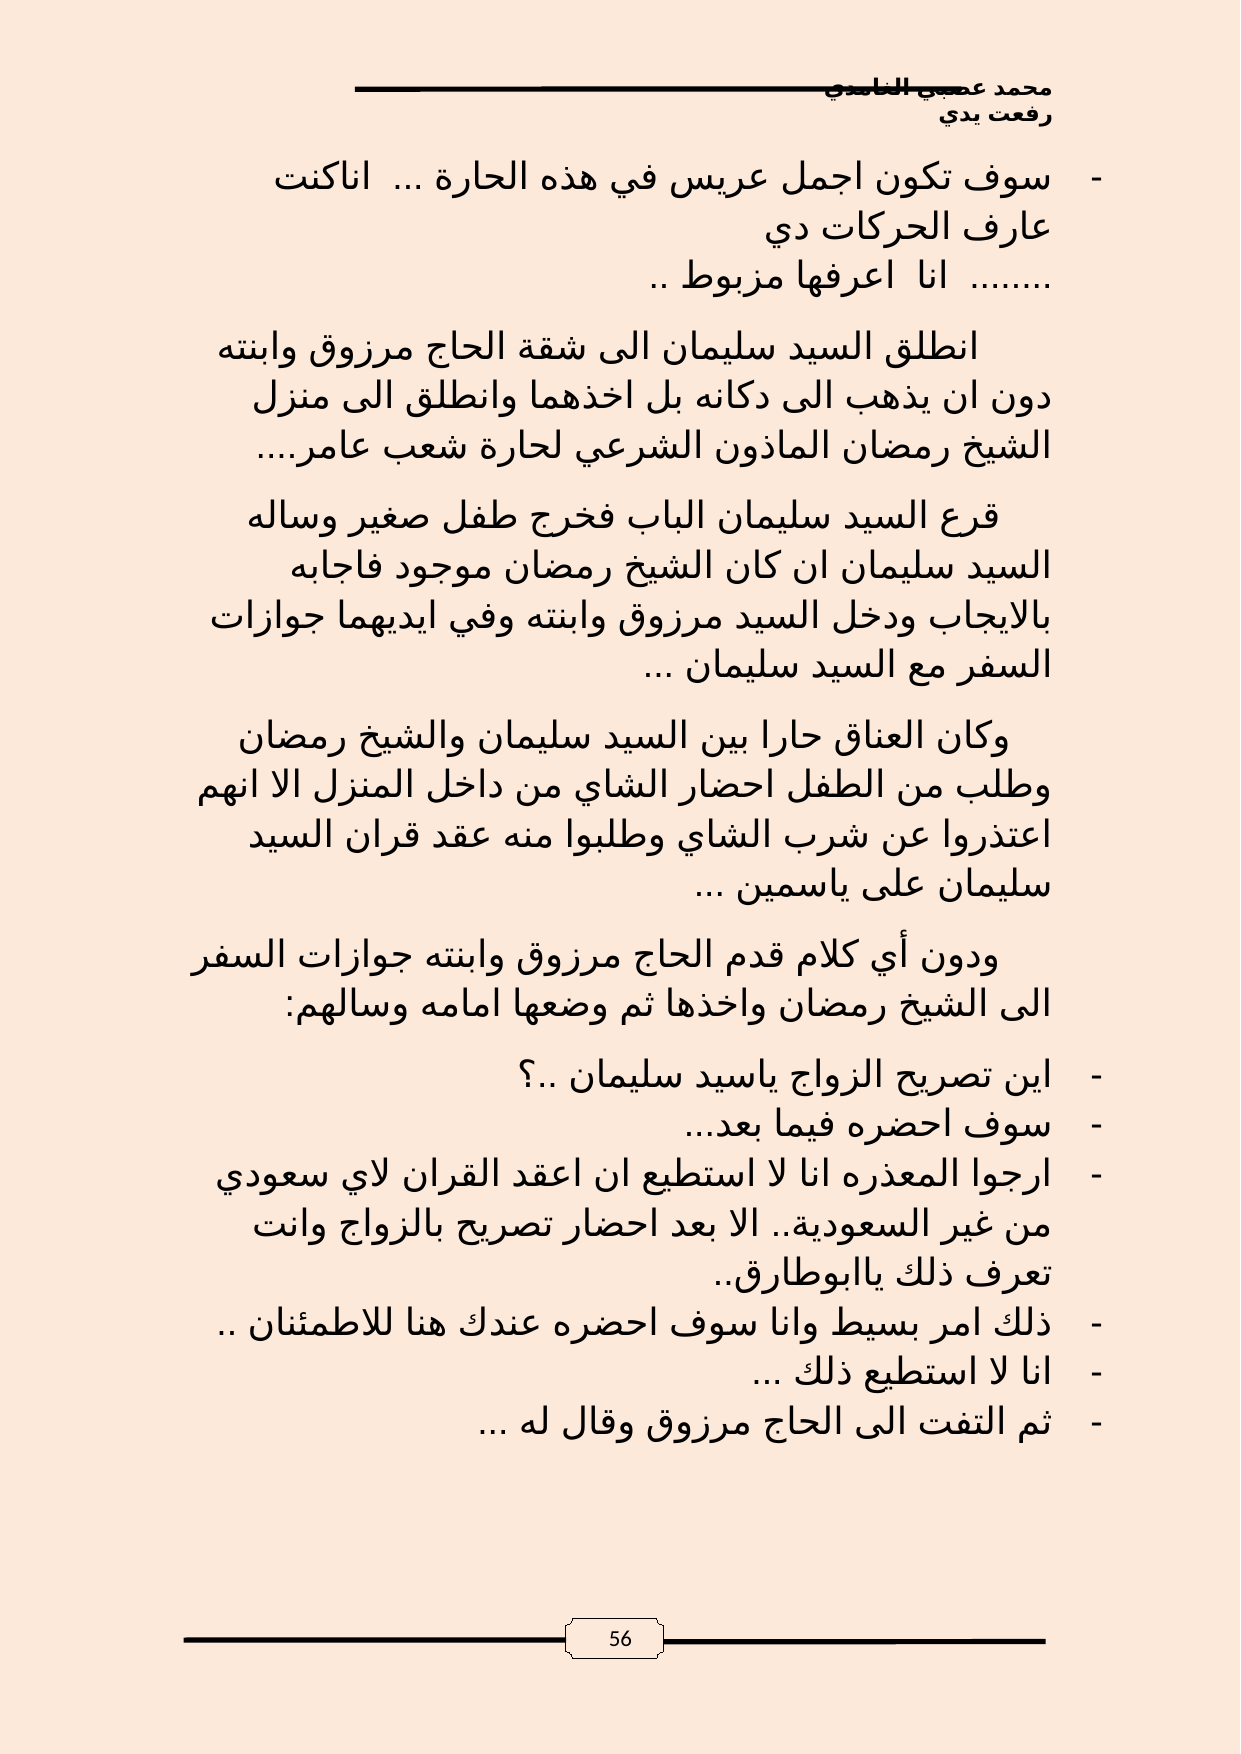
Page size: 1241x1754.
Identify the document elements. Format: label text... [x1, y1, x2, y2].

list سوف تكون اجمل عريس في هذه الحارة ... اناكنت عارف الحركات دي [187, 154, 1090, 247]
text قرع السيد سليمان الباب فخرج طفل صغير وساله السيد سليمان ان كان الشيخ رمضان موجود فاجابه بالايجاب ودخل السيد مرزوق وابنته وفي ايديهما جوازات السفر مع السيد سليمان ... [187, 494, 1053, 686]
list اين تصريح الزواج ياسيد سليمان ..؟ [187, 1052, 1090, 1095]
text انطلق السيد سليمان الى شقة الحاج مرزوق وابنته دون ان يذهب الى دكانه بل اخذهما وانطلق الى منزل الشيخ رمضان الماذون الشرعي لحارة شعب عامر.... [187, 324, 1053, 466]
text وكان العناق حارا بين السيد سليمان والشيخ رمضان وطلب من الطفل احضار الشاي من داخل المنزل الا انهم اعتذروا عن شرب الشاي وطلبوا منه عقد قران السيد سليمان على ياسمين ... [187, 713, 1053, 905]
list انا لا استطيع ذلك ... [187, 1349, 1090, 1393]
list ارجوا المعذره انا لا استطيع ان اعقد القران لاي سعودي من غير السعودية.. الا بعد احضار تصريح بالزواج وانت تعرف ذلك ياابوطارق.. [187, 1151, 1090, 1293]
list ذلك امر بسيط وانا سوف احضره عندك هنا للاطمئنان .. [187, 1300, 1090, 1343]
list ........ انا اعرفها مزبوط .. [187, 254, 1053, 297]
list سوف احضره فيما بعد... [187, 1102, 1090, 1145]
list ثم التفت الى الحاج مرزوق وقال له ... [187, 1399, 1090, 1442]
text ودون أي كلام قدم الحاج مرزوق وابنته جوازات السفر الى الشيخ رمضان واخذها ثم وضعها امامه وسالهم: [187, 932, 1053, 1025]
